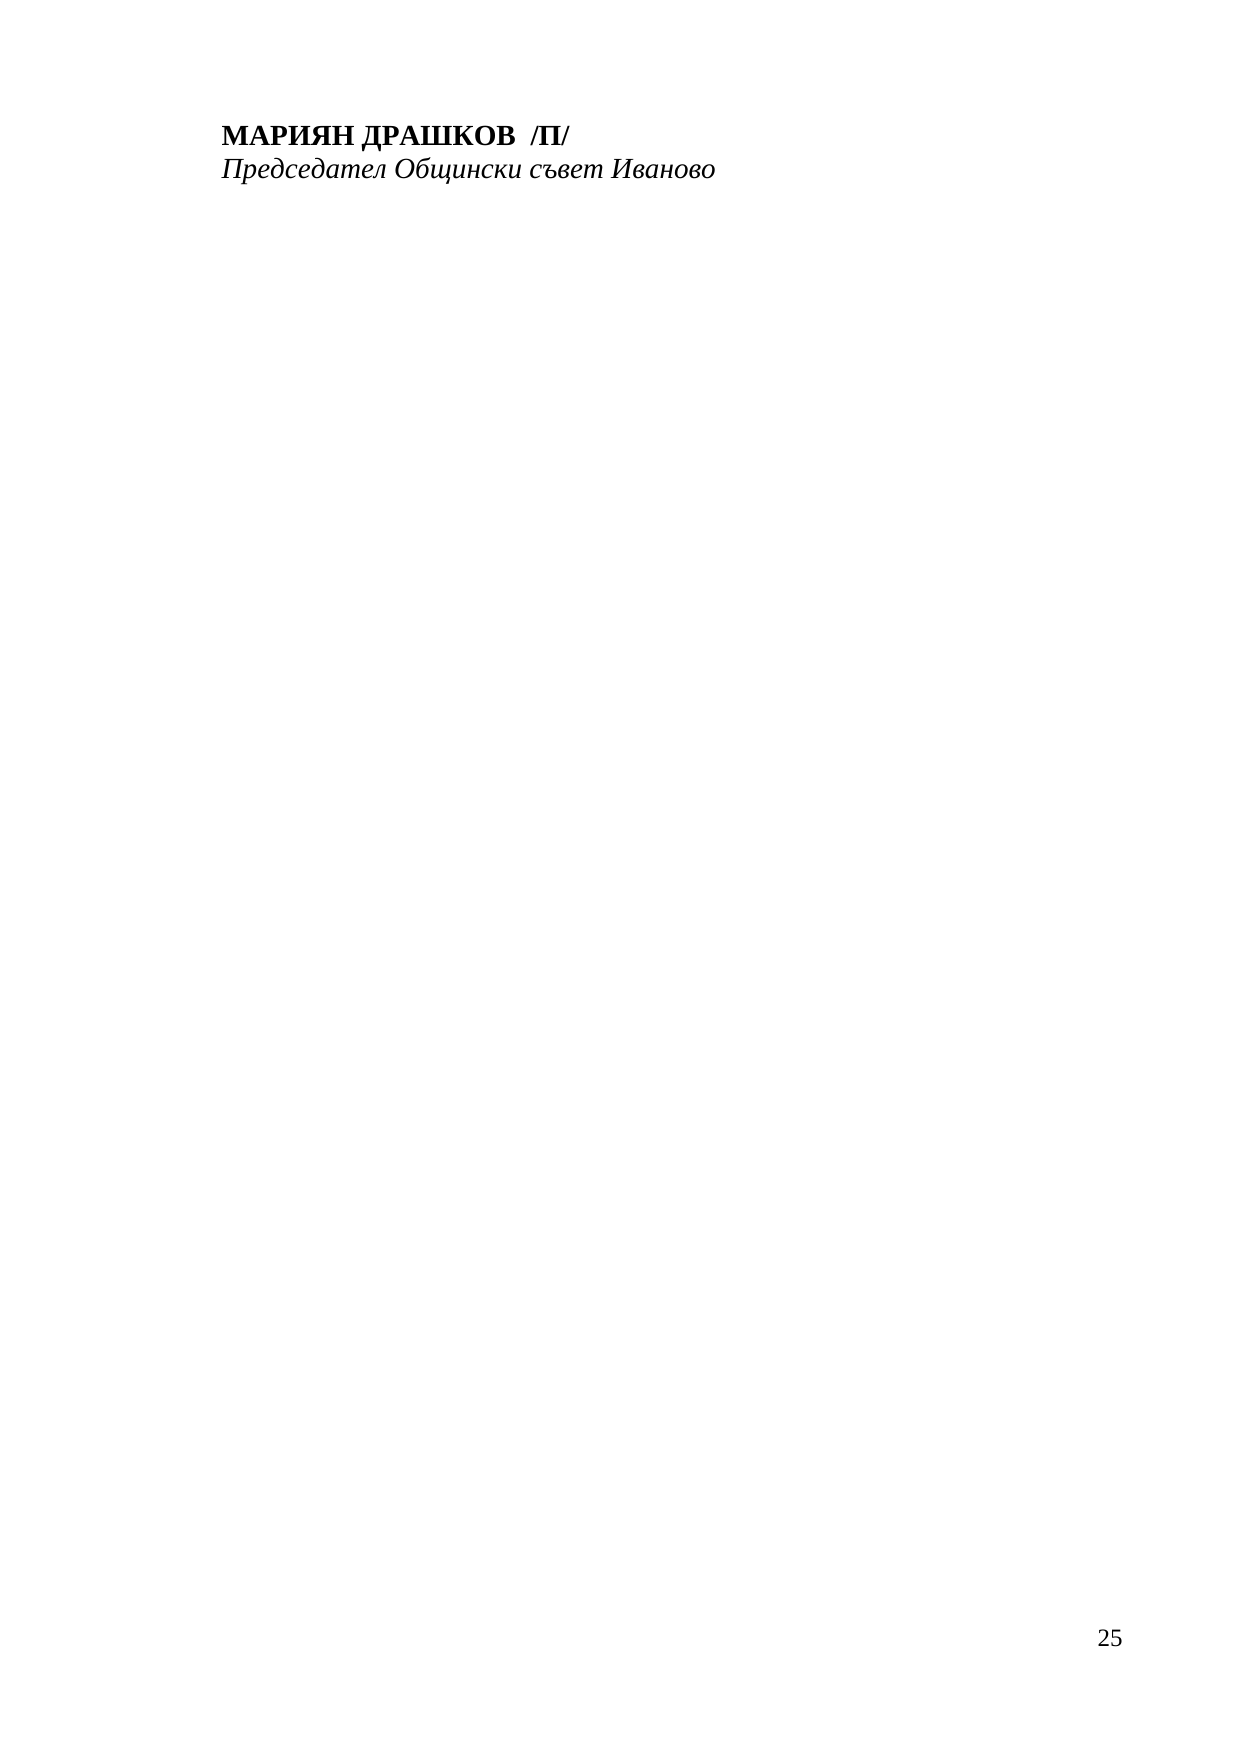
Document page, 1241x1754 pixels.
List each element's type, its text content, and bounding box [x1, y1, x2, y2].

text Председател Общински съвет Иваново [148, 152, 1122, 185]
text МАРИЯН ДРАШКОВ /П/ [148, 118, 1122, 152]
